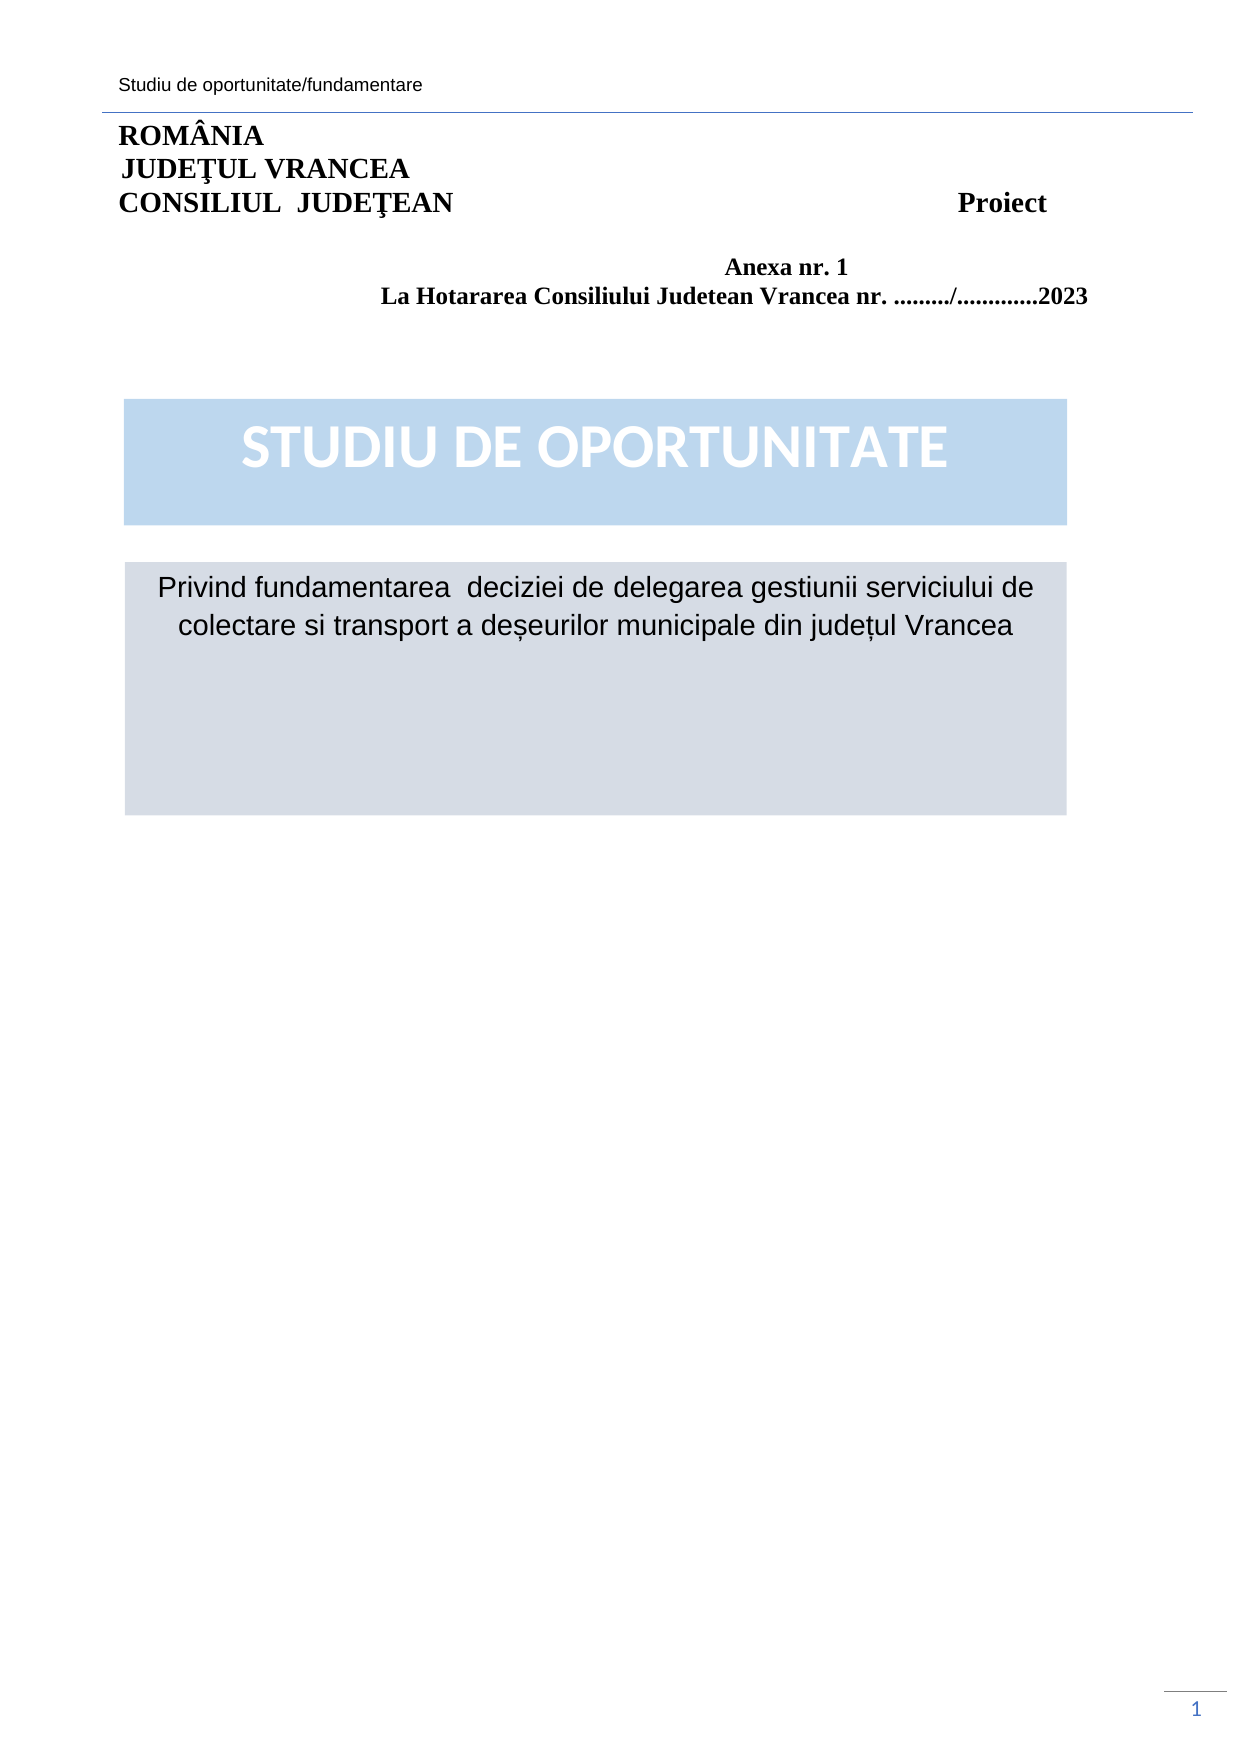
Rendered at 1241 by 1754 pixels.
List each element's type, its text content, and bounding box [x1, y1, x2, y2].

text Anexa nr. 1 [418, 252, 1152, 281]
text ROMÂNIA [118, 118, 1152, 152]
subtitle JUDEŢUL VRANCEA [121, 152, 1152, 185]
text CONSILIUL JUDEŢEAN Proiect [118, 185, 1152, 219]
text La Hotararea Consiliului Judetean Vrancea nr. ........./.............2023 [118, 281, 1152, 310]
